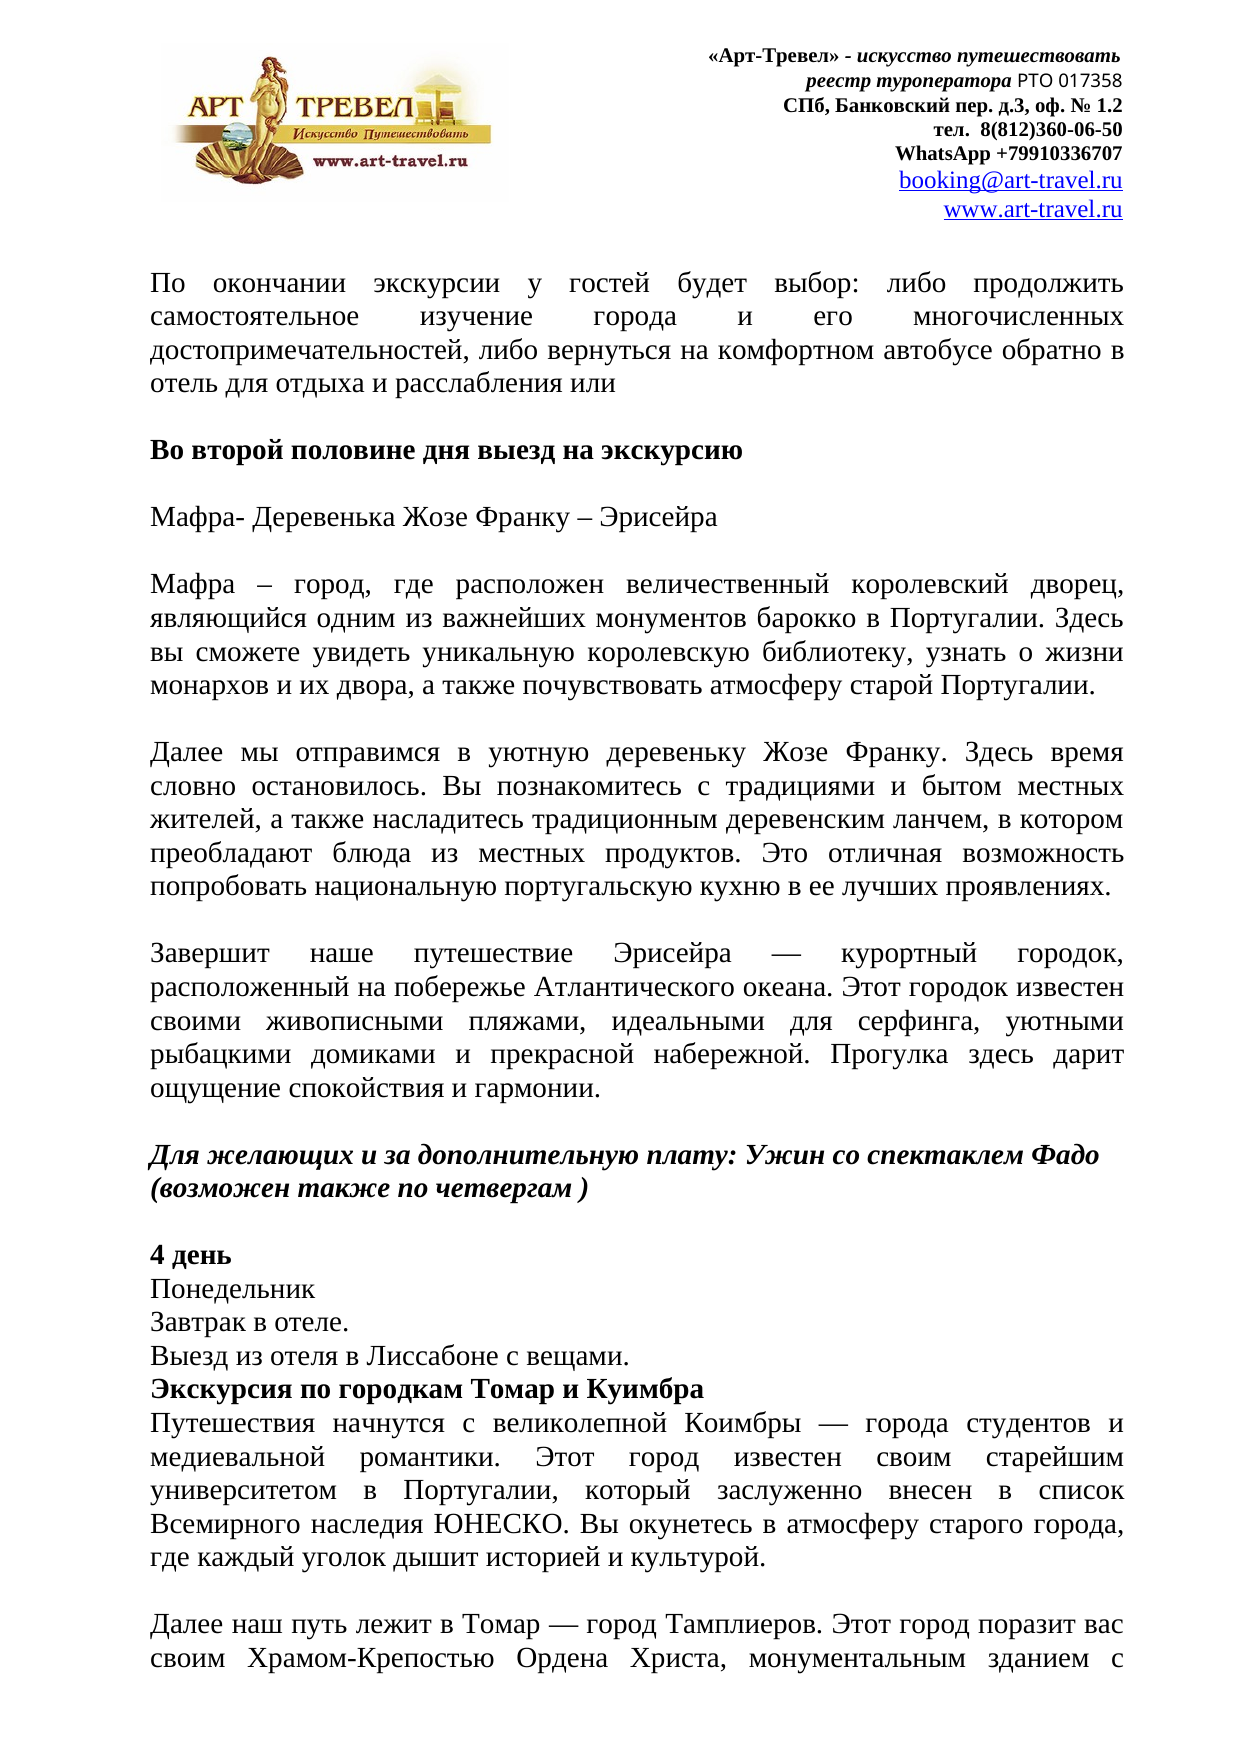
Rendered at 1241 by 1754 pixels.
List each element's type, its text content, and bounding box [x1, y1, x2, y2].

text Завершит наше путешествие Эрисейра — курортный городок, расположенный на побережье Атлантического океана. Этот городок известен своими живописными пляжами, идеальными для серфинга, уютными рыбацкими домиками и прекрасной набережной. Прогулка здесь дарит ощущение спокойствия и гармонии. [150, 936, 1125, 1103]
text Путешествия начнутся с великолепной Коимбры — города студентов и медиевальной романтики. Этот город известен своим старейшим университетом в Португалии, который заслуженно внесен в список Всемирного наследия ЮНЕСКО. Вы окунетесь в атмосферу старого города, где каждый уголок дышит историей и культурой. [150, 1405, 1125, 1573]
text Во второй половине дня выезд на экскурсию [150, 432, 1125, 466]
text Мафра – город, где расположен величественный королевский дворец, являющийся одним из важнейших монументов барокко в Португалии. Здесь вы сможете увидеть уникальную королевскую библиотеку, узнать о жизни монархов и их двора, а также почувствовать атмосферу старой Португалии. [150, 567, 1125, 701]
text Далее мы отправимся в уютную деревеньку Жозе Франку. Здесь время словно остановилось. Вы познакомитесь с традициями и бытом местных жителей, а также насладитесь традиционным деревенским ланчем, в котором преобладают блюда из местных продуктов. Это отличная возможность попробовать национальную португальскую кухню в ее лучших проявлениях. [150, 734, 1125, 902]
text Мафра- Деревенька Жозе Франку – Эрисейра [150, 499, 1125, 533]
text 4 день [150, 1237, 1125, 1271]
text Экскурсия по городкам Томар и Куимбра [150, 1372, 1125, 1405]
text Завтрак в отеле. [150, 1304, 1125, 1338]
text По окончании экскурсии у гостей будет выбор: либо продолжить самостоятельное изучение города и его многочисленных достопримечательностей, либо вернуться на комфортном автобусе обратно в отель для отдыха и расслабления или [150, 265, 1125, 399]
picture [161, 43, 509, 202]
text Выезд из отеля в Лиссабоне с вещами. [150, 1338, 1125, 1372]
text Для желающих и за дополнительную плату: Ужин со спектаклем Фадо (возможен также по четвергам ) [150, 1137, 1125, 1204]
text Понедельник [150, 1271, 1125, 1304]
